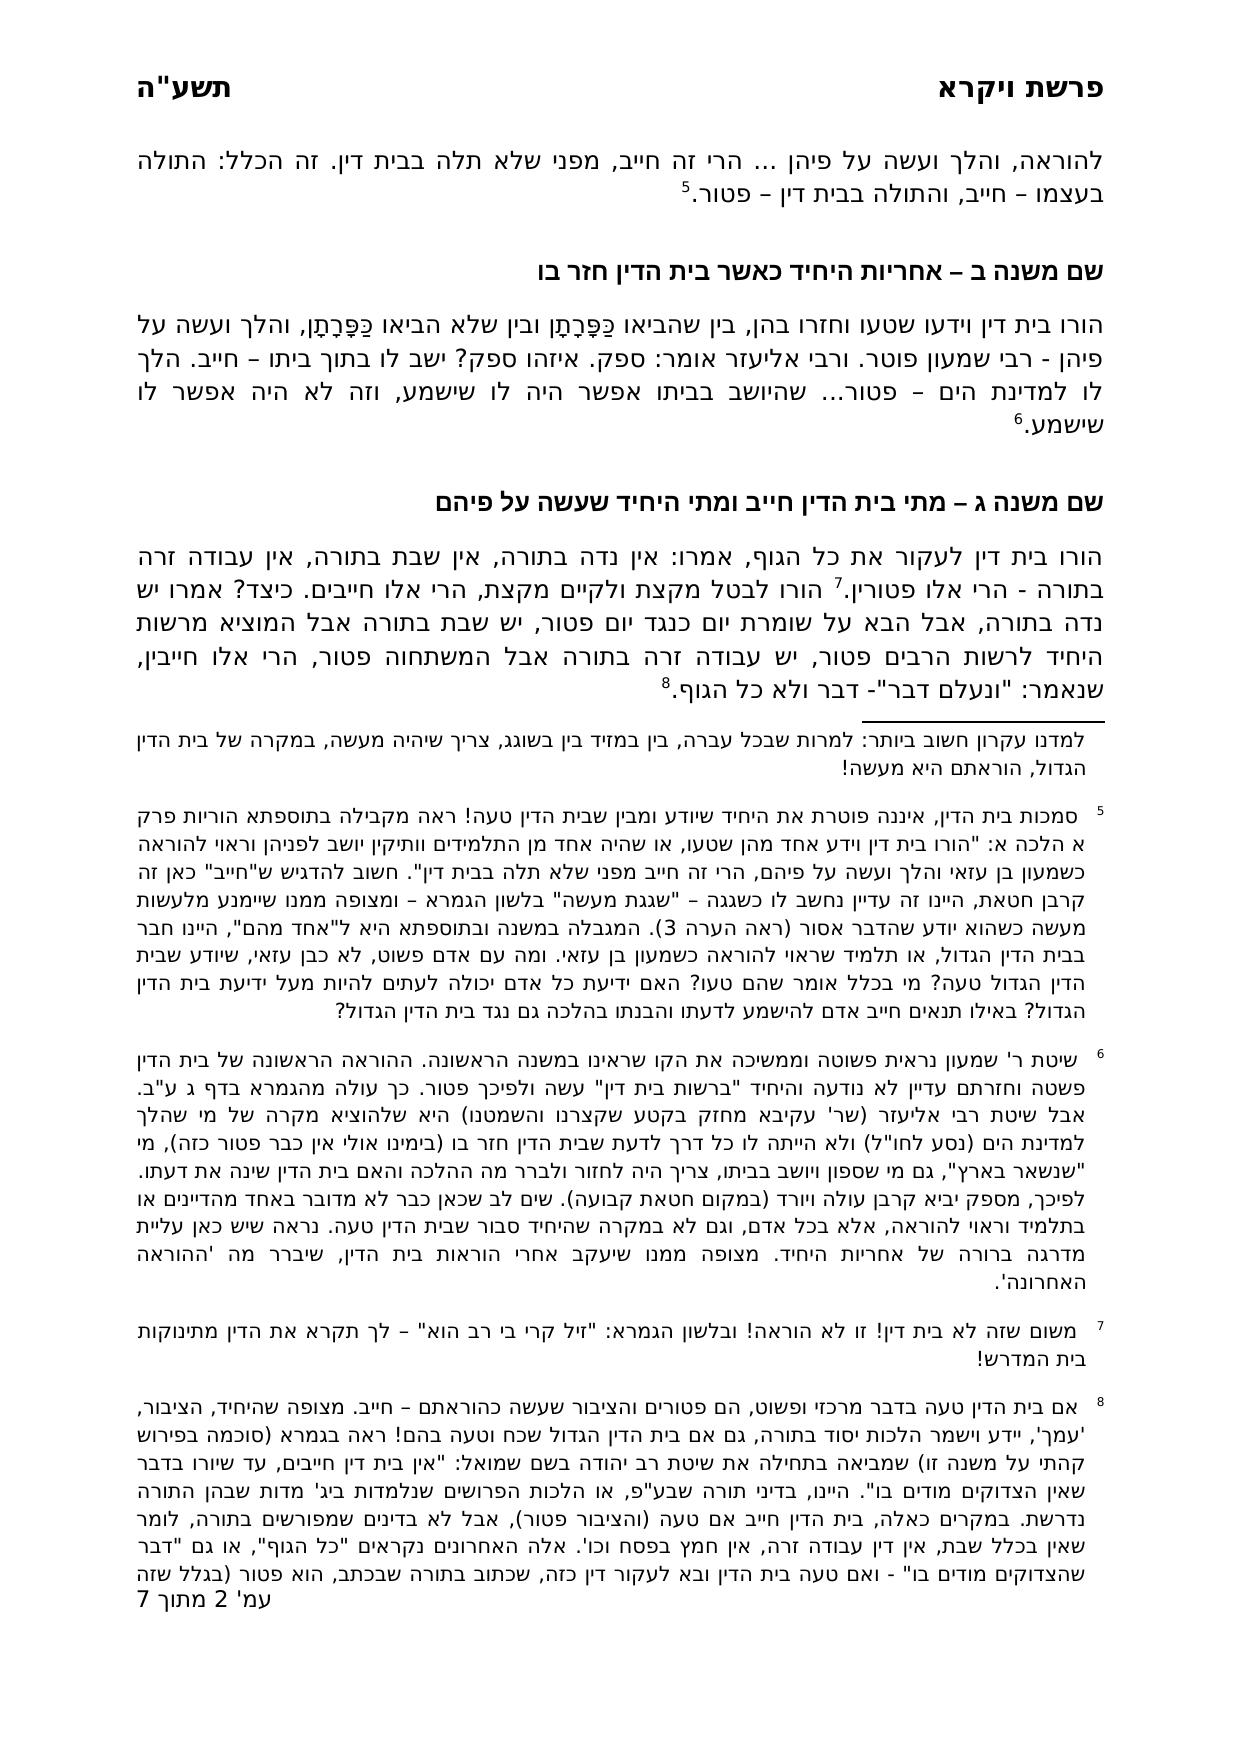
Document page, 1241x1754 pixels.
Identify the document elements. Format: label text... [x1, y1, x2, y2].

text שם משנה ב – אחריות היחיד כאשר בית הדין חזר בו [136, 254, 1104, 286]
text שם משנה ג – מתי בית הדין חייב ומתי היחיד שעשה על פיהם [136, 486, 1104, 517]
text הורו בית דין לעבור על אחת מכל מצות האמורות בתורה והלך היחיד ועשה שוגג על פיהם ... פטור, מפני שתלה בבית דין. הורו בית דין, וידע אחד מהן שטעו, או תלמיד והוא ראוי להוראה, והלך ועשה על פיהן ... הרי זה חייב, מפני שלא תלה בבית דין. זה הכלל: התולה בעצמו – חייב, והתולה בבית דין – פטור. [136, 142, 1104, 208]
text הורו בית דין לעקור את כל הגוף, אמרו: אין נדה בתורה, אין שבת בתורה, אין עבודה זרה בתורה - הרי אלו פטורין. הורו לבטל מקצת ולקיים מקצת, הרי אלו חייבים. כיצד? אמרו יש נדה בתורה, אבל הבא על שומרת יום כנגד יום פטור, יש שבת בתורה אבל המוציא מרשות היחיד לרשות הרבים פטור, יש עבודה זרה בתורה אבל המשתחוה פטור, הרי אלו חייבין, שנאמר: "ונעלם דבר"- דבר ולא כל הגוף. [136, 538, 1104, 704]
text הורו בית דין וידעו שטעו וחזרו בהן, בין שהביאו כַּפָּרָתָן ובין שלא הביאו כַּפָּרָתָן, והלך ועשה על פיהן - רבי שמעון פוטר. ורבי אליעזר אומר: ספק. איזהו ספק? ישב לו בתוך ביתו – חייב. הלך לו למדינת הים – פטור... שהיושב בביתו אפשר היה לו שישמע, וזה לא היה אפשר לו שישמע. [136, 306, 1104, 440]
